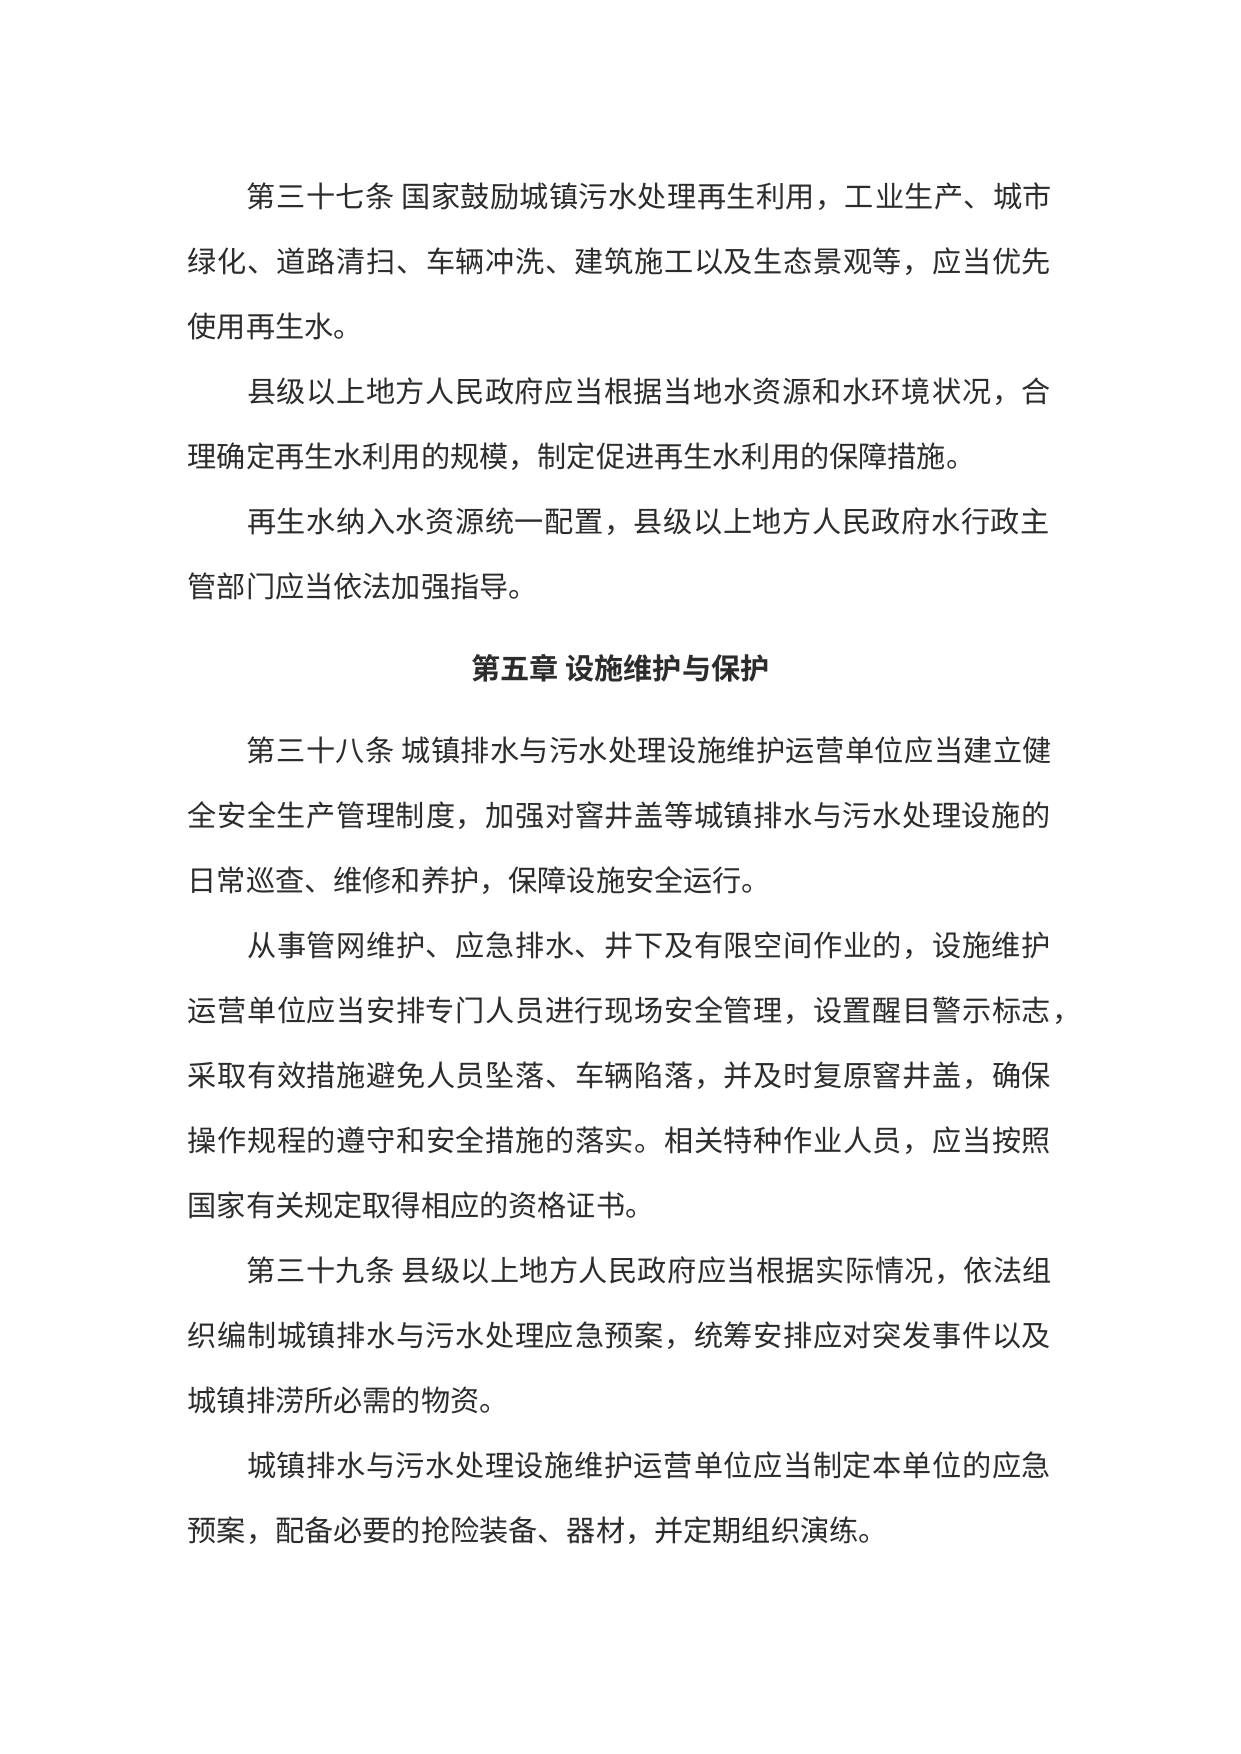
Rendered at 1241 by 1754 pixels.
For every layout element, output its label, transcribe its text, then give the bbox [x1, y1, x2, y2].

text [187, 716, 1053, 1561]
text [187, 162, 1053, 617]
text 第五章 设施维护与保护 [187, 634, 1053, 699]
